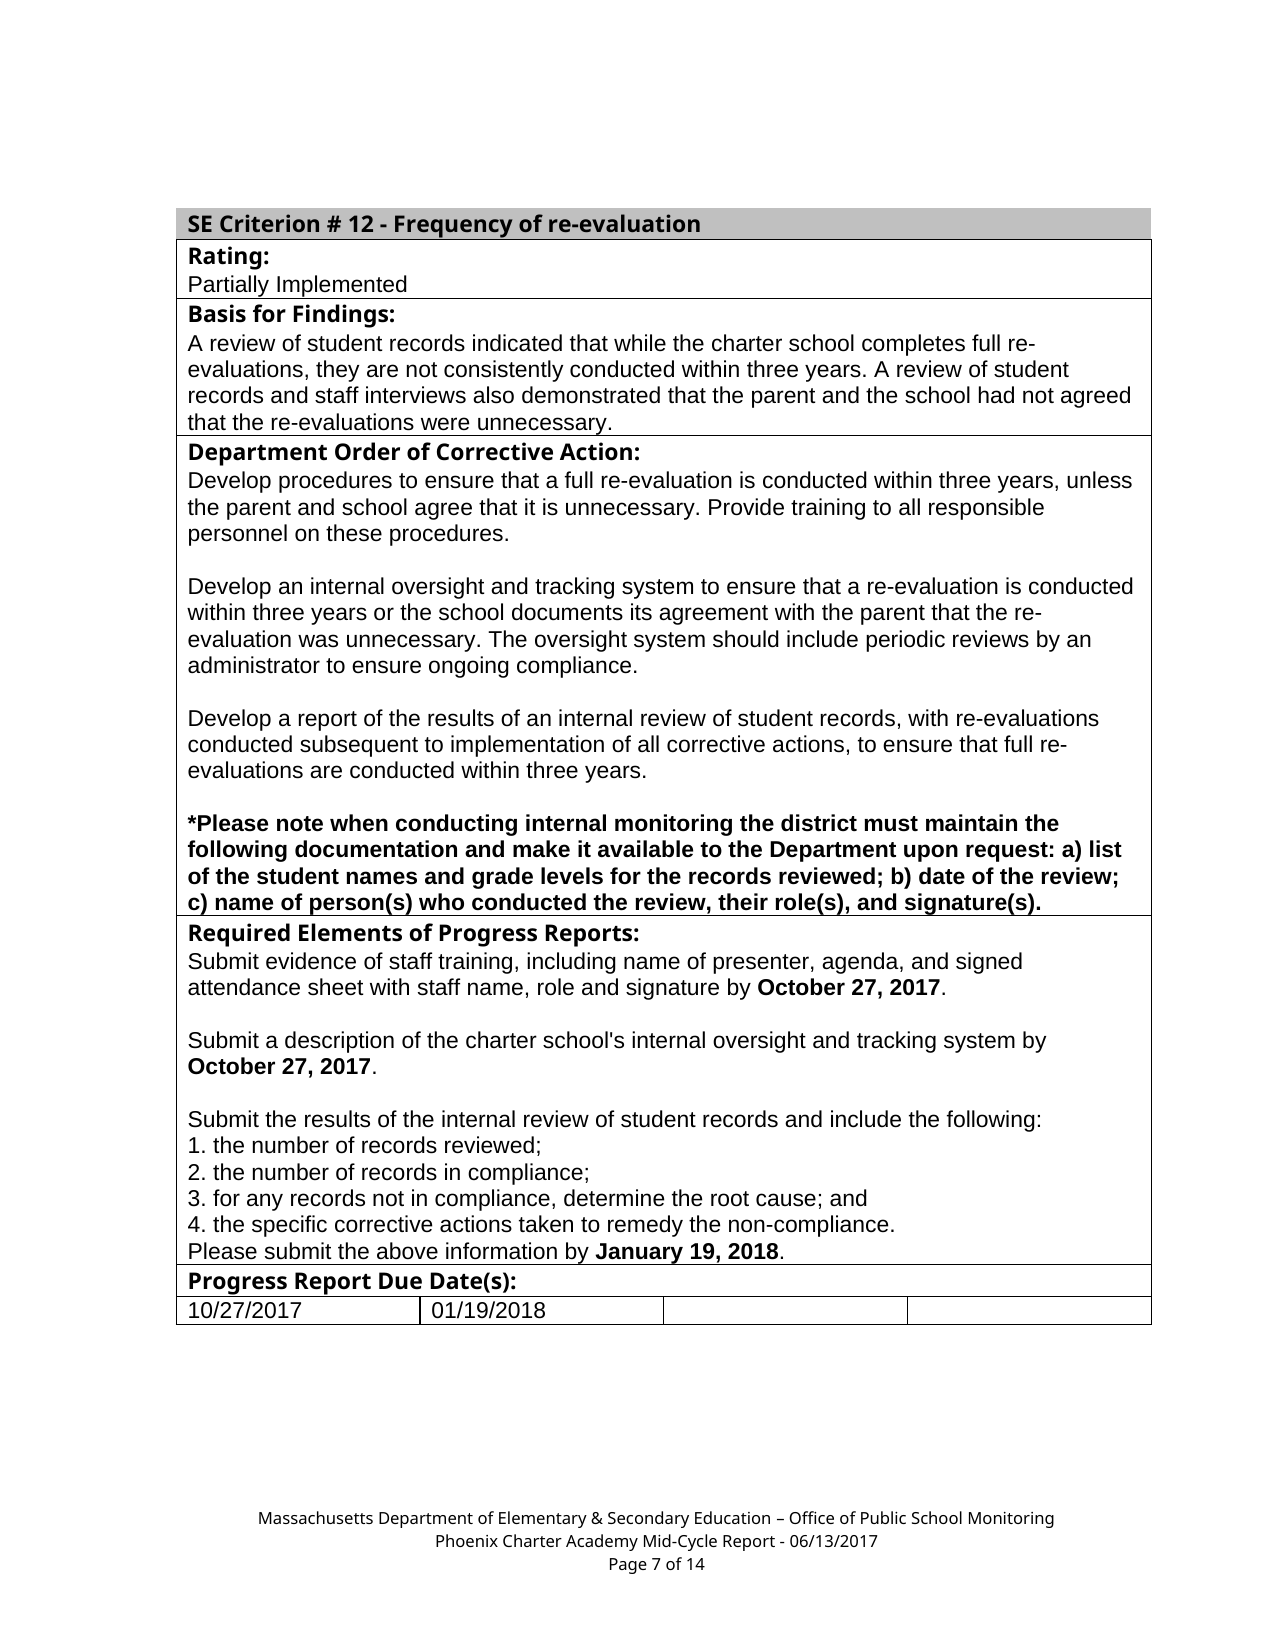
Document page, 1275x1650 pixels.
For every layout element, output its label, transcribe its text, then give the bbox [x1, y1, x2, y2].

table_cell [908, 1297, 1151, 1324]
table_cell 01/19/2018 [421, 1297, 663, 1324]
table_cell Submit evidence of staff training, including name of presenter, agenda, and signed attendance sheet with staff name, role and signature by October 27, 2017. Submit a description of the charter school's internal oversight and tracking system by October 27, 2017. Submit the results of the internal review of student records and include the following: 1. the number of records reviewed; 2. the number of records in compliance; 3. for any records not in compliance, determine the root cause; and 4. the specific corrective actions taken to remedy the non-compliance. Please submit the above information by January 19, 2018. [177, 948, 1151, 1264]
table_cell Basis for Findings: [177, 299, 1151, 330]
table_cell A review of student records indicated that while the charter school completes full re-evaluations, they are not consistently conducted within three years. A review of student records and staff interviews also demonstrated that the parent and the school had not agreed that the re-evaluations were unnecessary. [177, 330, 1151, 435]
table_cell Department Order of Corrective Action: [177, 436, 1151, 467]
table_cell Required Elements of Progress Reports: [177, 916, 1151, 948]
table_cell [664, 1297, 907, 1324]
table_cell Rating: [177, 240, 1151, 271]
table_header SE Criterion # 12 - Frequency of re-evaluation [176, 208, 1151, 239]
table_cell Develop procedures to ensure that a full re-evaluation is conducted within three years, unless the parent and school agree that it is unnecessary. Provide training to all responsible personnel on these procedures. Develop an internal oversight and tracking system to ensure that a re-evaluation is conducted within three years or the school documents its agreement with the parent that the re-evaluation was unnecessary. The oversight system should include periodic reviews by an administrator to ensure ongoing compliance. Develop a report of the results of an internal review of student records, with re-evaluations conducted subsequent to implementation of all corrective actions, to ensure that full re-evaluations are conducted within three years. *Please note when conducting internal monitoring the district must maintain the following documentation and make it available to the Department upon request: a) list of the student names and grade levels for the records reviewed; b) date of the review; c) name of person(s) who conducted the review, their role(s), and signature(s). [177, 468, 1151, 915]
table_cell Progress Report Due Date(s): [177, 1265, 1151, 1296]
table_cell 10/27/2017 [177, 1297, 419, 1324]
table_cell Partially Implemented [177, 271, 1151, 297]
